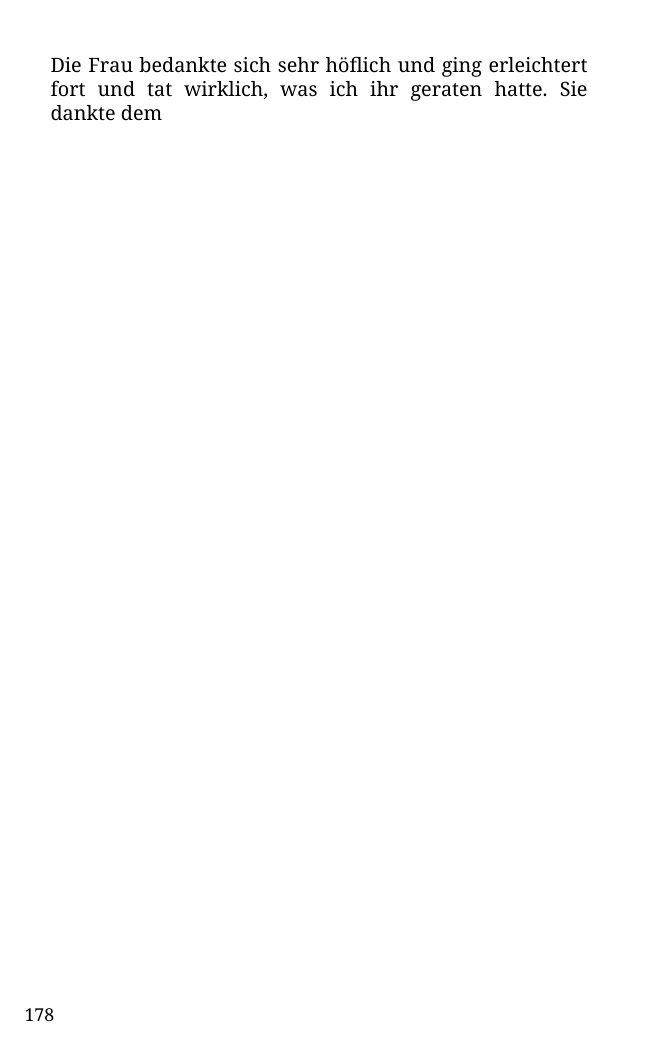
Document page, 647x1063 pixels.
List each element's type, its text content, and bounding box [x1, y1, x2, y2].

text Die Frau bedankte sich sehr höflich und ging erleichtert fort und tat wirklich, was ich ihr geraten hatte. Sie dankte dem [50, 53, 588, 125]
